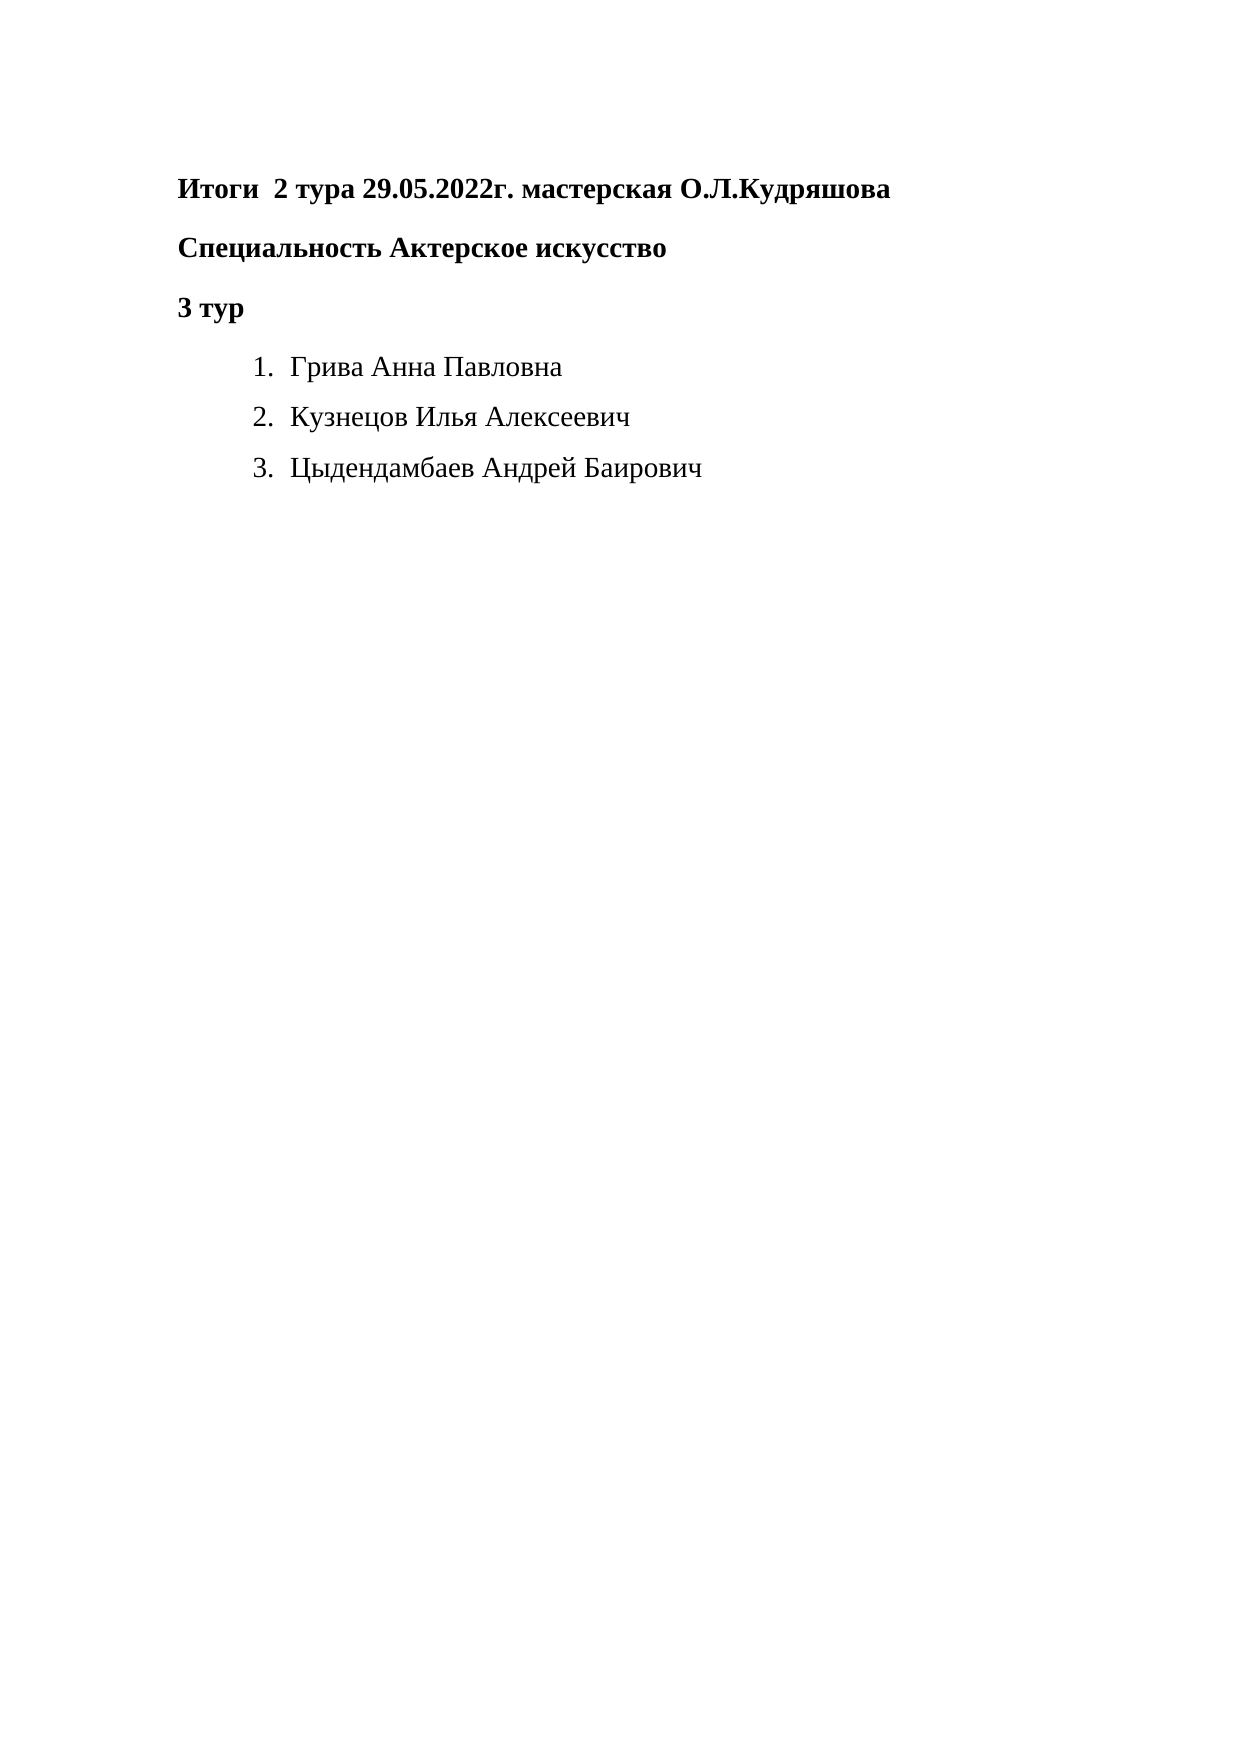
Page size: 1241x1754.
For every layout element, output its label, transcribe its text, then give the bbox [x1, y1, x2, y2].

text Итоги 2 тура 29.05.2022г. мастерская О.Л.Кудряшова [177, 171, 1152, 205]
text Специальность Актерское искусство [177, 231, 1152, 264]
list Грива Анна Павловна [252, 349, 1152, 383]
list Цыдендамбаев Андрей Баирович [252, 450, 1152, 483]
text 3 тур [177, 290, 1152, 323]
list Кузнецов Илья Алексеевич [252, 399, 1152, 433]
